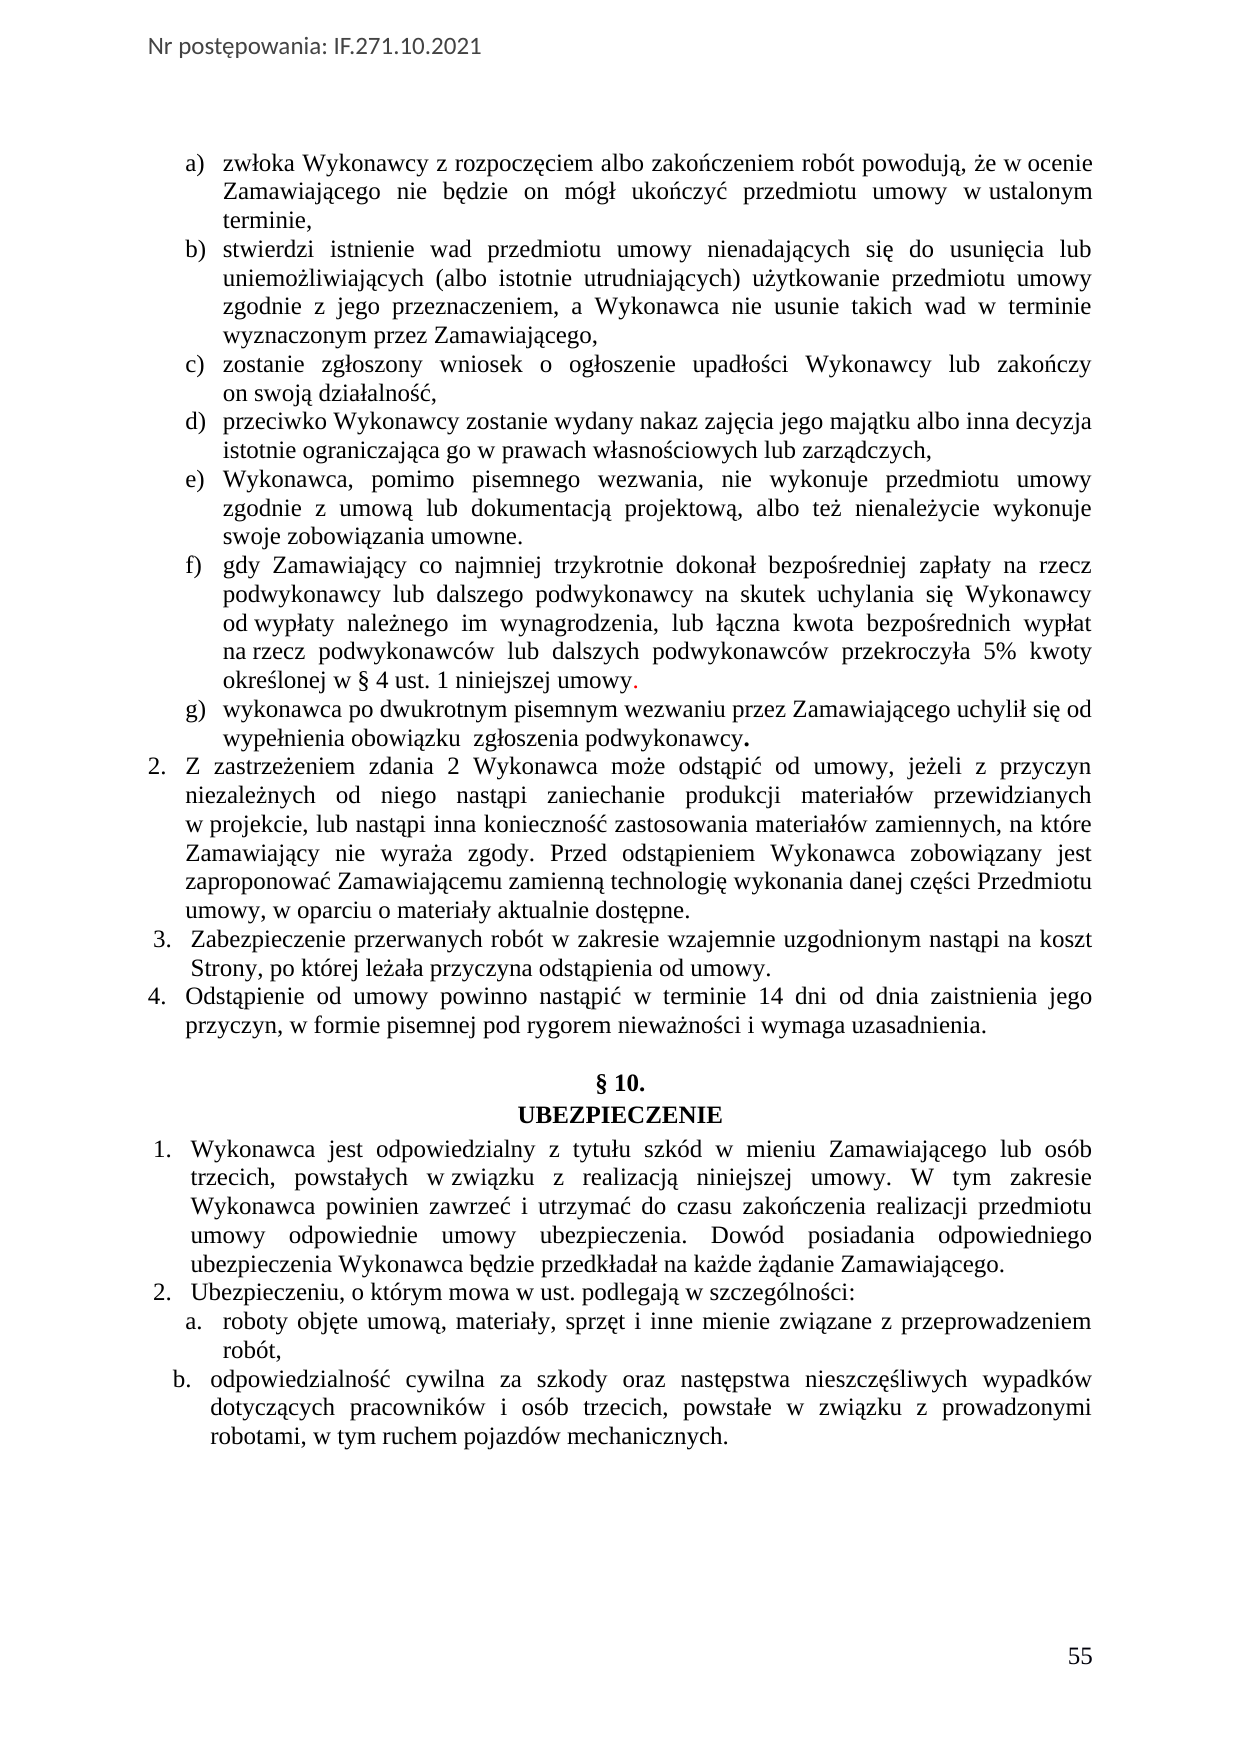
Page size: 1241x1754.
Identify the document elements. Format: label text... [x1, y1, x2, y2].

list Wykonawca jest odpowiedzialny z tytułu szkód w mieniu Zamawiającego lub osób trzecich, powstałych w związku z realizacją niniejszej umowy. W tym zakresie Wykonawca powinien zawrzeć i utrzymać do czasu zakończenia realizacji przedmiotu umowy odpowiednie umowy ubezpieczenia. Dowód posiadania odpowiedniego ubezpieczenia Wykonawca będzie przedkładał na każde żądanie Zamawiającego. [153, 1134, 1093, 1277]
list zostanie zgłoszony wniosek o ogłoszenie upadłości Wykonawcy lub zakończy on swoją działalność, [185, 349, 1093, 406]
list zwłoka Wykonawcy z rozpoczęciem albo zakończeniem robót powodują, że w ocenie Zamawiającego nie będzie on mógł ukończyć przedmiotu umowy w ustalonym terminie, [185, 148, 1093, 234]
list Ubezpieczeniu, o którym mowa w ust. podlegają w szczególności: [153, 1277, 1093, 1306]
list roboty objęte umową, materiały, sprzęt i inne mienie związane z przeprowadzeniem robót, [185, 1306, 1093, 1364]
list Zabezpieczenie przerwanych robót w zakresie wzajemnie uzgodnionym nastąpi na koszt Strony, po której leżała przyczyna odstąpienia od umowy. [153, 924, 1093, 981]
list Z zastrzeżeniem zdania 2 Wykonawca może odstąpić od umowy, jeżeli z przyczyn niezależnych od niego nastąpi zaniechanie produkcji materiałów przewidzianych w projekcie, lub nastąpi inna konieczność zastosowania materiałów zamiennych, na które Zamawiający nie wyraża zgody. Przed odstąpieniem Wykonawca zobowiązany jest zaproponować Zamawiającemu zamienną technologię wykonania danej części Przedmiotu umowy, w oparciu o materiały aktualnie dostępne. [148, 751, 1093, 924]
list wykonawca po dwukrotnym pisemnym wezwaniu przez Zamawiającego uchylił się od wypełnienia obowiązku zgłoszenia podwykonawcy. [185, 694, 1093, 751]
list Odstąpienie od umowy powinno nastąpić w terminie 14 dni od dnia zaistnienia jego przyczyn, w formie pisemnej pod rygorem nieważności i wymaga uzasadnienia. [148, 981, 1093, 1039]
list stwierdzi istnienie wad przedmiotu umowy nienadających się do usunięcia lub uniemożliwiających (albo istotnie utrudniających) użytkowanie przedmiotu umowy zgodnie z jego przeznaczeniem, a Wykonawca nie usunie takich wad w terminie wyznaczonym przez Zamawiającego, [185, 234, 1093, 349]
list odpowiedzialność cywilna za szkody oraz następstwa nieszczęśliwych wypadków dotyczących pracowników i osób trzecich, powstałe w związku z prowadzonymi robotami, w tym ruchem pojazdów mechanicznych. [173, 1364, 1093, 1450]
list przeciwko Wykonawcy zostanie wydany nakaz zajęcia jego majątku albo inna decyzja istotnie ograniczająca go w prawach własnościowych lub zarządczych, [185, 406, 1093, 464]
text UBEZPIECZENIE [148, 1101, 1093, 1129]
list Wykonawca, pomimo pisemnego wezwania, nie wykonuje przedmiotu umowy zgodnie z umową lub dokumentacją projektową, albo też nienależycie wykonuje swoje zobowiązania umowne. [185, 464, 1093, 550]
text § 10. [148, 1068, 1093, 1096]
list gdy Zamawiający co najmniej trzykrotnie dokonał bezpośredniej zapłaty na rzecz podwykonawcy lub dalszego podwykonawcy na skutek uchylania się Wykonawcy od wypłaty należnego im wynagrodzenia, lub łączna kwota bezpośrednich wypłat na rzecz podwykonawców lub dalszych podwykonawców przekroczyła 5% kwoty określonej w § 4 ust. 1 niniejszej umowy. [185, 550, 1093, 694]
